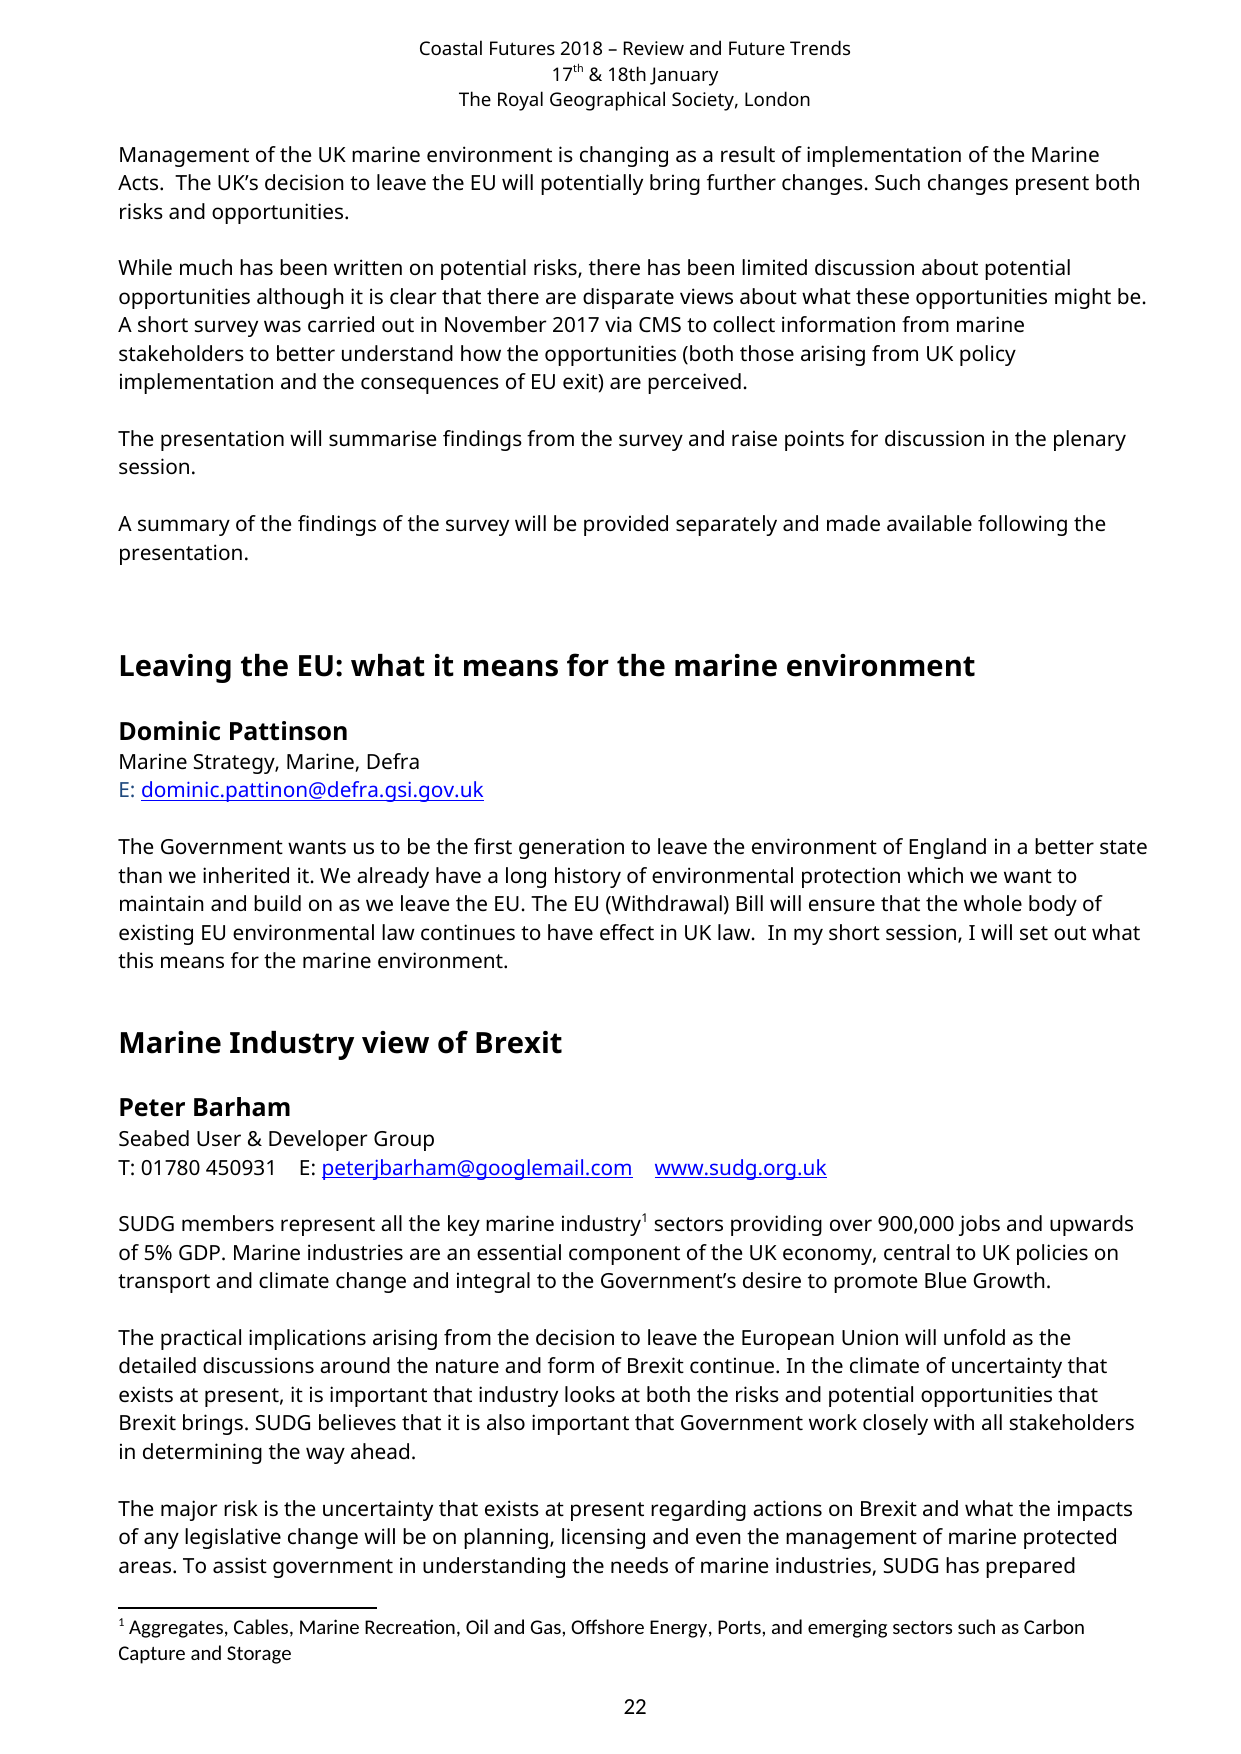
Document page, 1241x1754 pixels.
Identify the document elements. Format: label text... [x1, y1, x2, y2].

text T: 01780 450931 E: peterjbarham@googlemail.com www.sudg.org.uk [118, 1153, 1152, 1181]
text While much has been written on potential risks, there has been limited discussion about potential opportunities although it is clear that there are disparate views about what these opportunities might be. A short survey was carried out in November 2017 via CMS to collect information from marine stakeholders to better understand how the opportunities (both those arising from UK policy implementation and the consequences of EU exit) are perceived. [118, 253, 1152, 396]
text Management of the UK marine environment is changing as a result of implementation of the Marine Acts. The UK’s decision to leave the EU will potentially bring further changes. Such changes present both risks and opportunities. [118, 140, 1152, 225]
text The practical implications arising from the decision to leave the European Union will unfold as the detailed discussions around the nature and form of Brexit continue. In the climate of uncertainty that exists at present, it is important that industry looks at both the risks and potential opportunities that Brexit brings. SUDG believes that it is also important that Government work closely with all stakeholders in determining the way ahead. [118, 1323, 1152, 1465]
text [118, 1494, 1152, 1579]
text Marine Industry view of Brexit [118, 1022, 1152, 1062]
text Marine Strategy, Marine, Defra [118, 747, 1152, 776]
text Leaving the EU: what it means for the marine environment [118, 645, 1152, 685]
text Dominic Pattinson [118, 713, 1152, 747]
text The Government wants us to be the first generation to leave the environment of England in a better state than we inherited it. We already have a long history of environmental protection which we want to maintain and build on as we leave the EU. The EU (Withdrawal) Bill will ensure that the whole body of existing EU environmental law continues to have effect in UK law. In my short session, I will set out what this means for the marine environment. [118, 832, 1152, 975]
text Peter Barham [118, 1090, 1152, 1124]
text SUDG members represent all the key marine industry sectors providing over 900,000 jobs and upwards of 5% GDP. Marine industries are an essential component of the UK economy, central to UK policies on transport and climate change and integral to the Government’s desire to promote Blue Growth. [118, 1209, 1152, 1295]
text E: dominic.pattinon@defra.gsi.gov.uk [118, 776, 1152, 804]
text A summary of the findings of the survey will be provided separately and made available following the presentation. [118, 509, 1152, 566]
text The presentation will summarise findings from the survey and raise points for discussion in the plenary session. [118, 424, 1152, 481]
text Seabed User & Developer Group [118, 1124, 1152, 1153]
